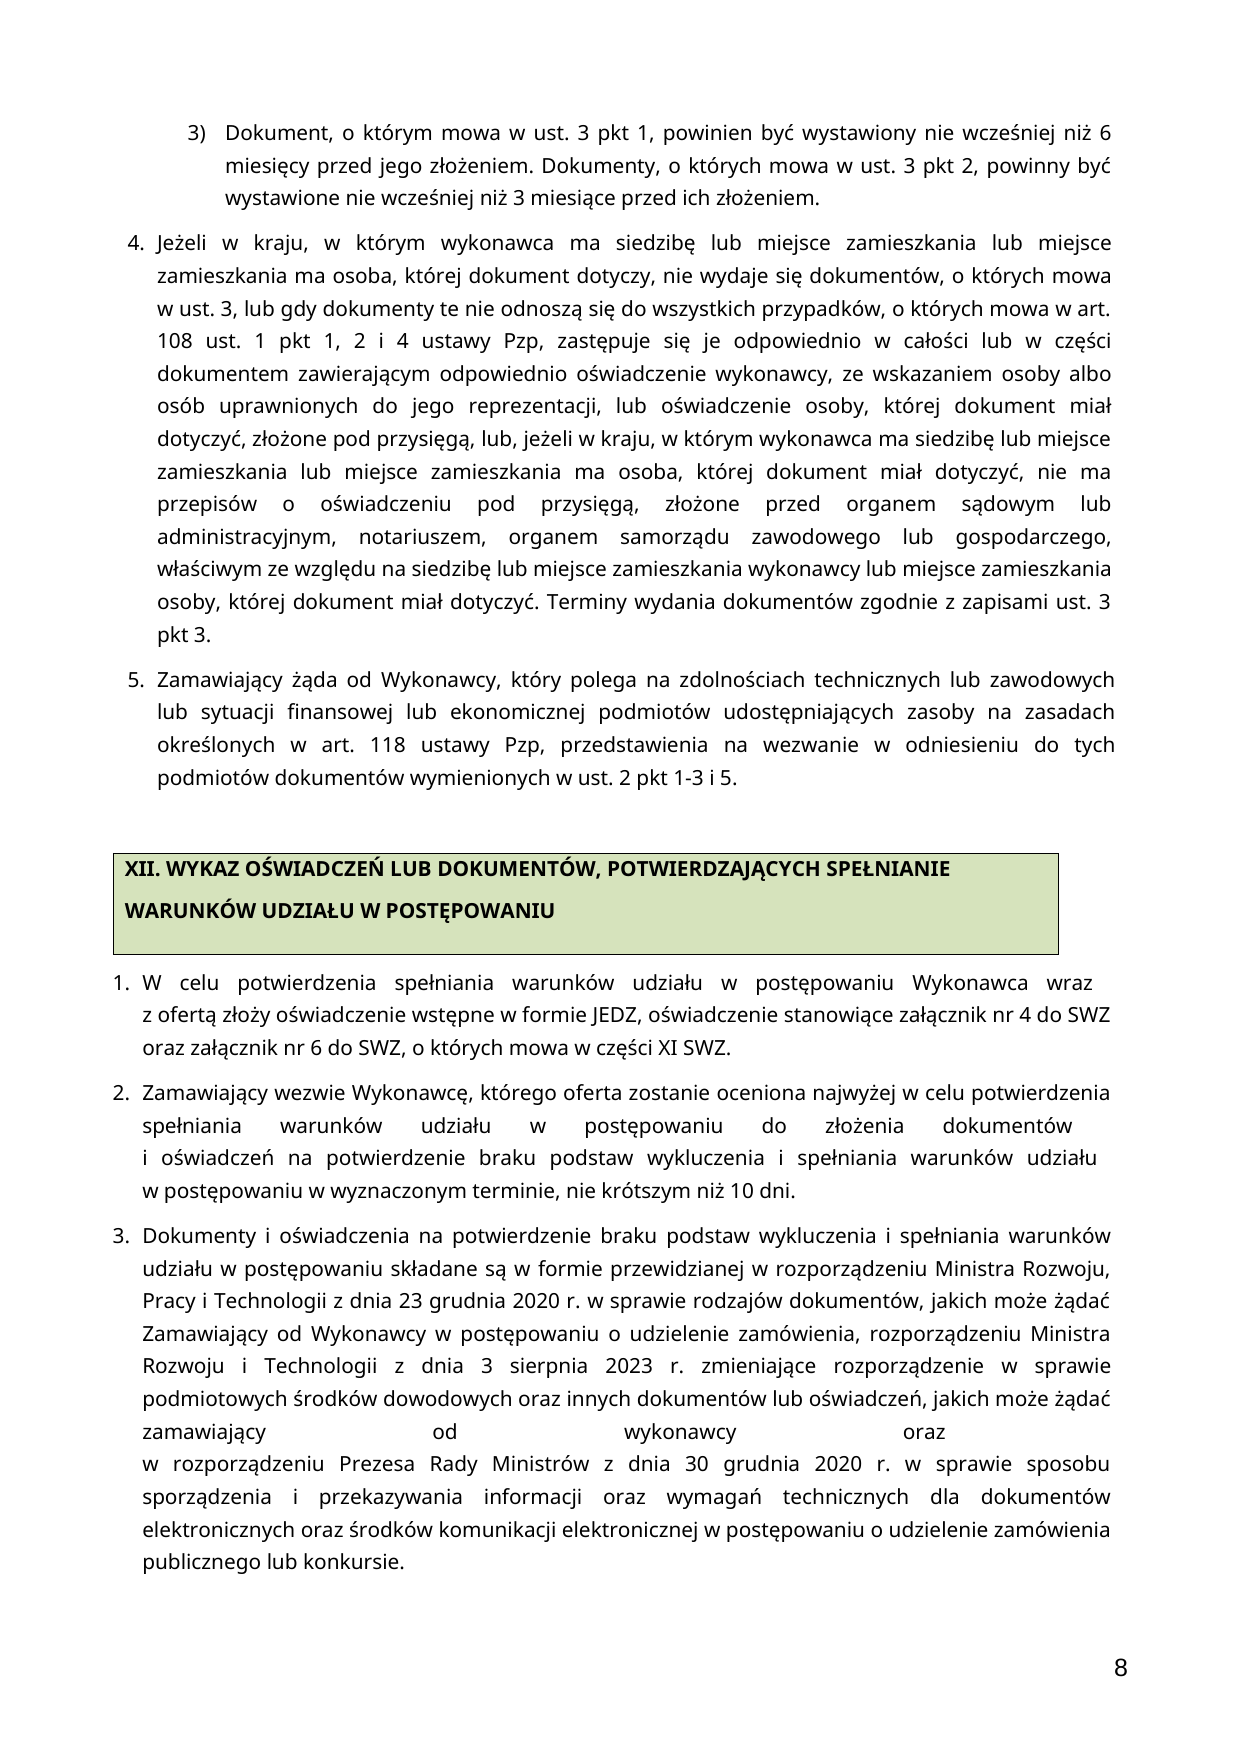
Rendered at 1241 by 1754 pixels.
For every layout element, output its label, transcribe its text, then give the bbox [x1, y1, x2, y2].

list W celu potwierdzenia spełniania warunków udziału w postępowaniu Wykonawca wraz z ofertą złoży oświadczenie wstępne w formie JEDZ, oświadczenie stanowiące załącznik nr 4 do SWZ oraz załącznik nr 6 do SWZ, o których mowa w części XI SWZ. [112, 968, 1112, 1061]
list Zamawiający wezwie Wykonawcę, którego oferta zostanie oceniona najwyżej w celu potwierdzenia spełniania warunków udziału w postępowaniu do złożenia dokumentów i oświadczeń na potwierdzenie braku podstaw wykluczenia i spełniania warunków udziału w postępowaniu w wyznaczonym terminie, nie krótszym niż 10 dni. [112, 1078, 1112, 1204]
list Jeżeli w kraju, w którym wykonawca ma siedzibę lub miejsce zamieszkania lub miejsce zamieszkania ma osoba, której dokument dotyczy, nie wydaje się dokumentów, o których mowa w ust. 3, lub gdy dokumenty te nie odnoszą się do wszystkich przypadków, o których mowa w art. 108 ust. 1 pkt 1, 2 i 4 ustawy Pzp, zastępuje się je odpowiednio w całości lub w części dokumentem zawierającym odpowiednio oświadczenie wykonawcy, ze wskazaniem osoby albo osób uprawnionych do jego reprezentacji, lub oświadczenie osoby, której dokument miał dotyczyć, złożone pod przysięgą, lub, jeżeli w kraju, w którym wykonawca ma siedzibę lub miejsce zamieszkania lub miejsce zamieszkania ma osoba, której dokument miał dotyczyć, nie ma przepisów o oświadczeniu pod przysięgą, złożone przed organem sądowym lub administracyjnym, notariuszem, organem samorządu zawodowego lub gospodarczego, właściwym ze względu na siedzibę lub miejsce zamieszkania wykonawcy lub miejsce zamieszkania osoby, której dokument miał dotyczyć. Terminy wydania dokumentów zgodnie z zapisami ust. 3 pkt 3. [127, 228, 1113, 648]
list Dokumenty i oświadczenia na potwierdzenie braku podstaw wykluczenia i spełniania warunków udziału w postępowaniu składane są w formie przewidzianej w rozporządzeniu Ministra Rozwoju, Pracy i Technologii z dnia 23 grudnia 2020 r. w sprawie rodzajów dokumentów, jakich może żądać Zamawiający od Wykonawcy w postępowaniu o udzielenie zamówienia, rozporządzeniu Ministra Rozwoju i Technologii z dnia 3 sierpnia 2023 r. zmieniające rozporządzenie w sprawie podmiotowych środków dowodowych oraz innych dokumentów lub oświadczeń, jakich może żądać zamawiający od wykonawcy oraz w rozporządzeniu Prezesa Rady Ministrów z dnia 30 grudnia 2020 r. w sprawie sposobu sporządzenia i przekazywania informacji oraz wymagań technicznych dla dokumentów elektronicznych oraz środków komunikacji elektronicznej w postępowaniu o udzielenie zamówienia publicznego lub konkursie. [112, 1221, 1112, 1576]
list Dokument, o którym mowa w ust. 3 pkt 1, powinien być wystawiony nie wcześniej niż 6 miesięcy przed jego złożeniem. Dokumenty, o których mowa w ust. 3 pkt 2, powinny być wystawione nie wcześniej niż 3 miesiące przed ich złożeniem. [187, 118, 1113, 212]
table_header XII. WYKAZ OŚWIADCZEŃ LUB DOKUMENTÓW, POTWIERDZAJĄCYCH SPEŁNIANIE WARUNKÓW UDZIAŁU W POSTĘPOWANIU [114, 854, 1058, 954]
list Zamawiający żąda od Wykonawcy, który polega na zdolnościach technicznych lub zawodowych lub sytuacji finansowej lub ekonomicznej podmiotów udostępniających zasoby na zasadach określonych w art. 118 ustawy Pzp, przedstawienia na wezwanie w odniesieniu do tych podmiotów dokumentów wymienionych w ust. 2 pkt 1-3 i 5. [127, 665, 1117, 791]
